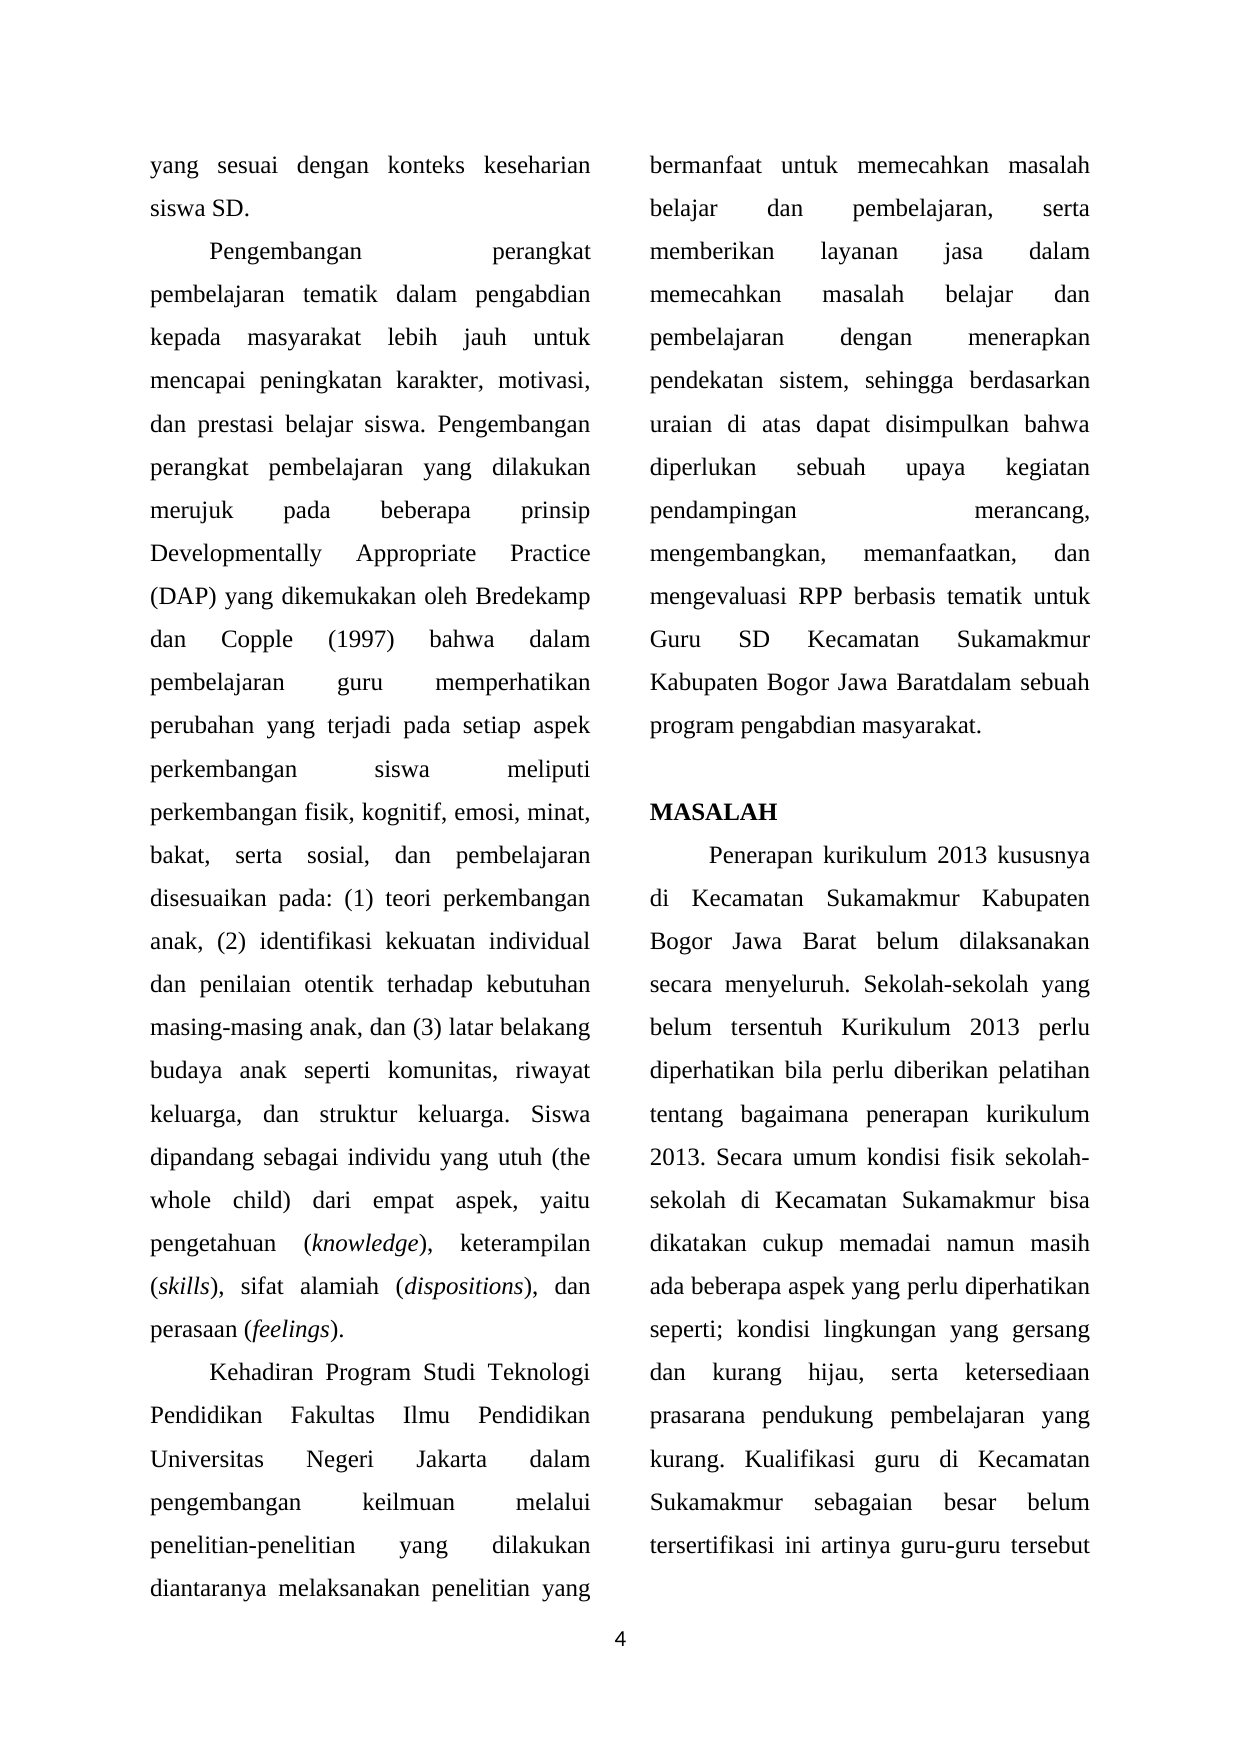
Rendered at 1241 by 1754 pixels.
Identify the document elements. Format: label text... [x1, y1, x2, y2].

text Pengembangan perangkat pembelajaran tematik dalam pengabdian kepada masyarakat lebih jauh untuk mencapai peningkatan karakter, motivasi, dan prestasi belajar siswa. Pengembangan perangkat pembelajaran yang dilakukan merujuk pada beberapa prinsip Developmentally Appropriate Practice (DAP) yang dikemukakan oleh Bredekamp dan Copple (1997) bahwa dalam pembelajaran guru memperhatikan perubahan yang terjadi pada setiap aspek perkembangan siswa meliputi perkembangan fisik, kognitif, emosi, minat, bakat, serta sosial, dan pembelajaran disesuaikan pada: (1) teori perkembangan anak, (2) identifikasi kekuatan individual dan penilaian otentik terhadap kebutuhan masing-masing anak, dan (3) latar belakang budaya anak seperti komunitas, riwayat keluarga, dan struktur keluarga. Siswa dipandang sebagai individu yang utuh (the whole child) dari empat aspek, yaitu pengetahuan (knowledge), keterampilan (skills), sifat alamiah (dispositions), dan perasaan (feelings). [150, 236, 591, 1343]
text Kehadiran Program Studi Teknologi Pendidikan Fakultas Ilmu Pendidikan Universitas Negeri Jakarta dalam pengembangan keilmuan melalui penelitian-penelitian yang dilakukan diantaranya melaksanakan penelitian yang bermanfaat untuk memecahkan masalah belajar dan pembelajaran, serta memberikan layanan jasa dalam memecahkan masalah belajar dan pembelajaran dengan menerapkan pendekatan sistem, sehingga berdasarkan uraian di atas dapat disimpulkan bahwa diperlukan sebuah upaya kegiatan pendampingan merancang, mengembangkan, memanfaatkan, dan mengevaluasi RPP berbasis tematik untuk Guru SD Kecamatan Sukamakmur Kabupaten Bogor Jawa Baratdalam sebuah program pengabdian masyarakat. [649, 150, 1090, 739]
text MASALAH [649, 797, 1090, 826]
text Kehadiran Program Studi Teknologi Pendidikan Fakultas Ilmu Pendidikan Universitas Negeri Jakarta dalam pengembangan keilmuan melalui penelitian-penelitian yang dilakukan diantaranya melaksanakan penelitian yang bermanfaat untuk memecahkan masalah belajar dan pembelajaran, serta memberikan layanan jasa dalam memecahkan masalah belajar dan pembelajaran dengan menerapkan pendekatan sistem, sehingga berdasarkan uraian di atas dapat disimpulkan bahwa diperlukan sebuah upaya kegiatan pendampingan merancang, mengembangkan, memanfaatkan, dan mengevaluasi RPP berbasis tematik untuk Guru SD Kecamatan Sukamakmur Kabupaten Bogor Jawa Baratdalam sebuah program pengabdian masyarakat. [150, 1357, 591, 1602]
